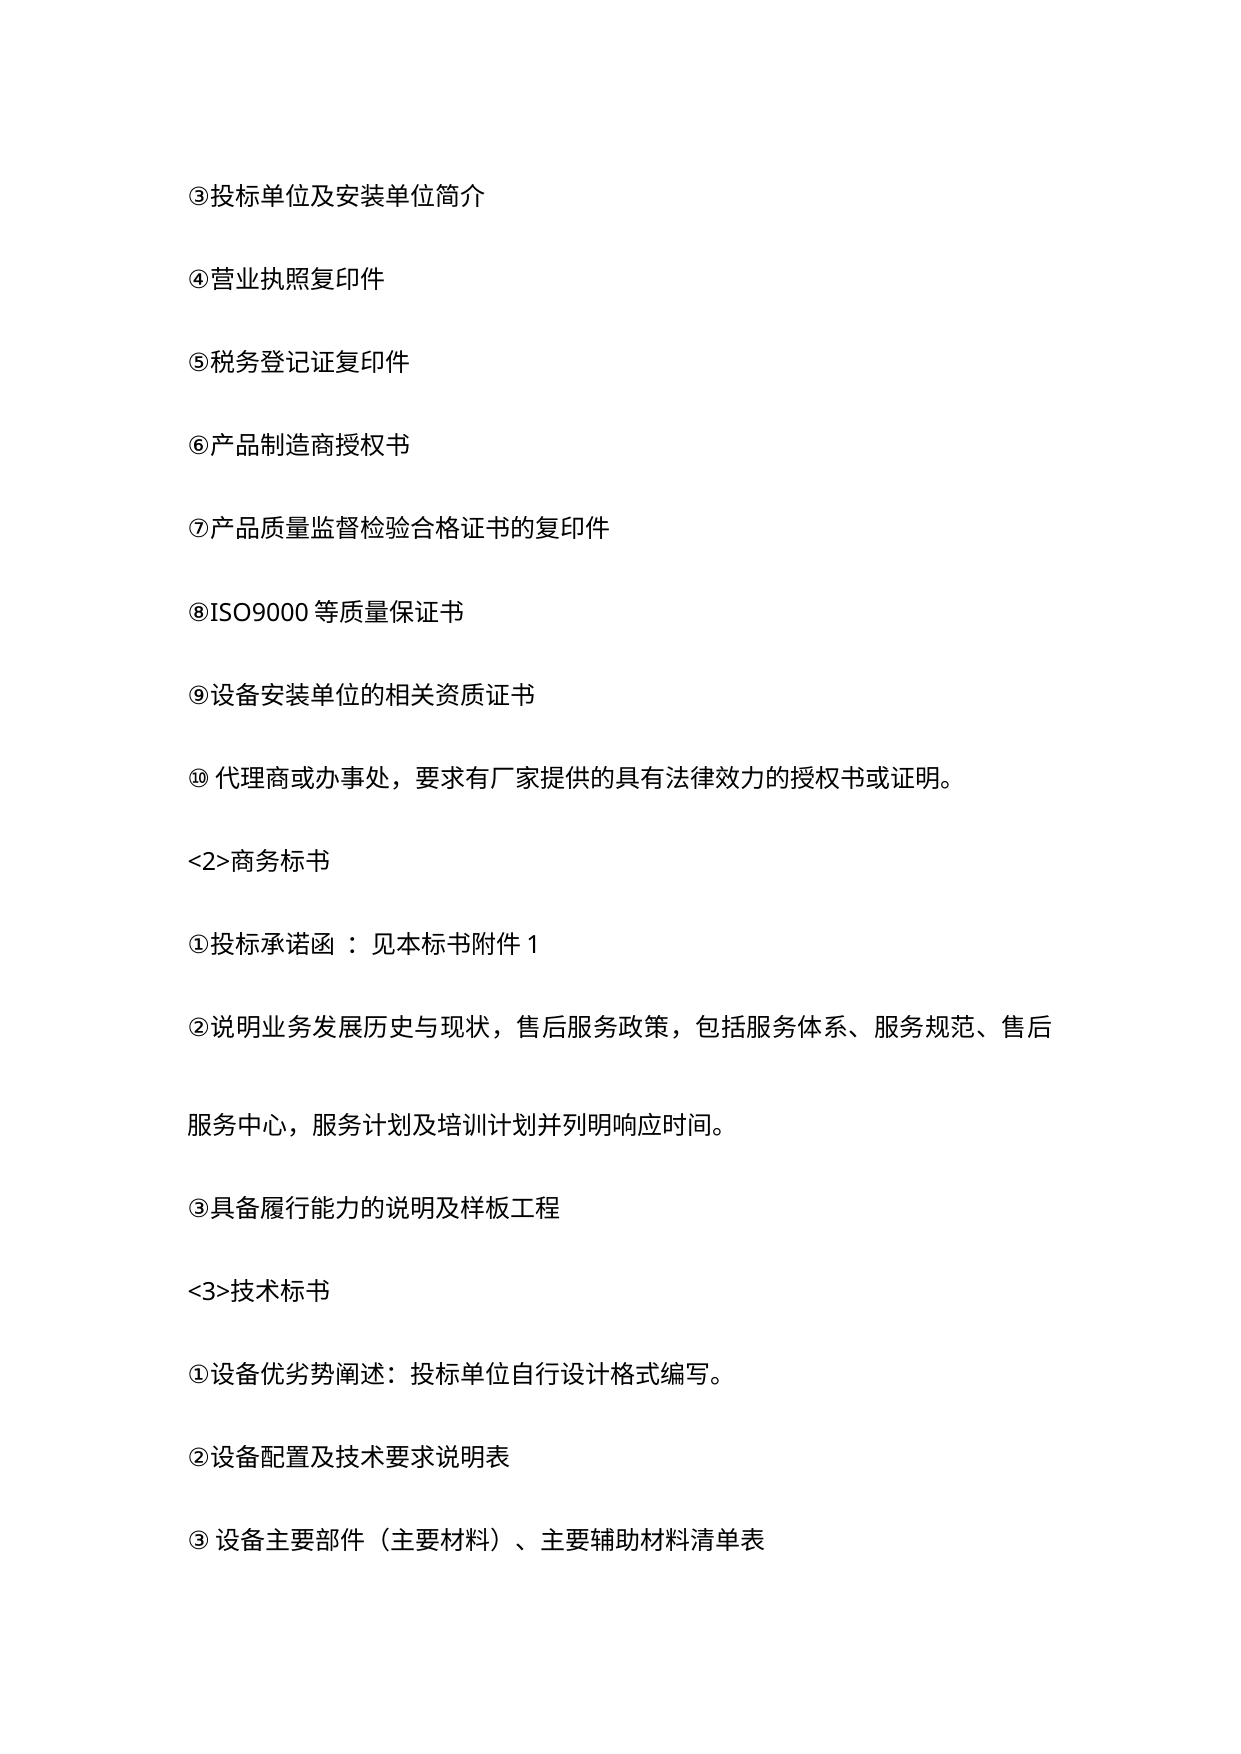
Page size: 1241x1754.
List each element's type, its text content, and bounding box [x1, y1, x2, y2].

text <3>技术标书 [187, 1257, 1053, 1322]
text ③具备履行能力的说明及样板工程 [187, 1174, 1053, 1239]
text ⑨设备安装单位的相关资质证书 [187, 661, 1053, 726]
text ⑧ISO9000等质量保证书 [187, 578, 1053, 643]
text ④营业执照复印件 [187, 245, 1053, 310]
text ②说明业务发展历史与现状，售后服务政策，包括服务体系、服务规范、售后服务中心，服务计划及培训计划并列明响应时间。 [187, 993, 1053, 1156]
text ①设备优劣势阐述：投标单位自行设计格式编写。 [187, 1340, 1053, 1405]
text ⑥产品制造商授权书 [187, 411, 1053, 476]
text ⑦产品质量监督检验合格证书的复印件 [187, 494, 1053, 559]
text ③设备主要部件（主要材料）、主要辅助材料清单表 [187, 1506, 1053, 1571]
text ⑩代理商或办事处，要求有厂家提供的具有法律效力的授权书或证明。 [187, 744, 1053, 809]
text ②设备配置及技术要求说明表 [187, 1423, 1053, 1488]
text ③投标单位及安装单位简介 [187, 162, 1053, 227]
text <2>商务标书 [187, 827, 1053, 892]
text ①投标承诺函 ：见本标书附件1 [187, 910, 1053, 975]
text ⑤税务登记证复印件 [187, 328, 1053, 393]
